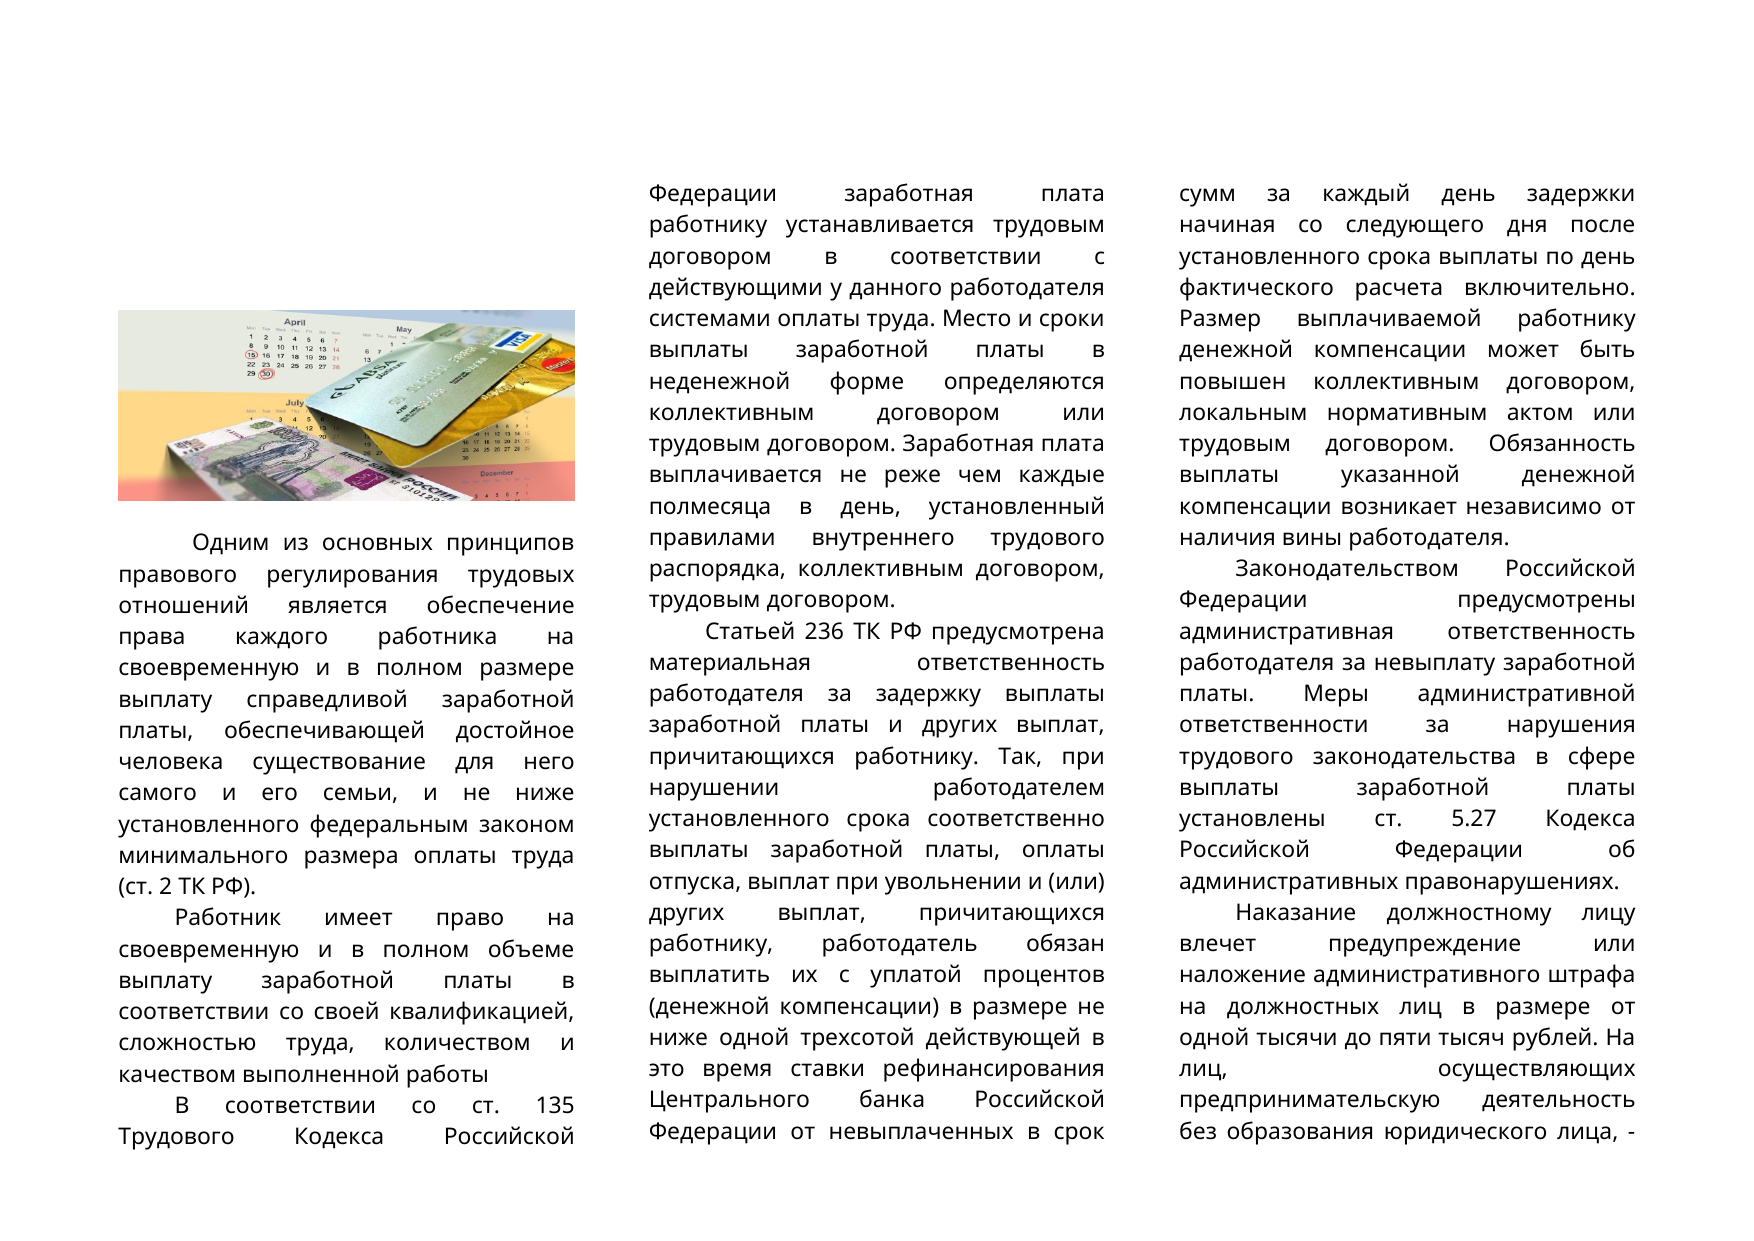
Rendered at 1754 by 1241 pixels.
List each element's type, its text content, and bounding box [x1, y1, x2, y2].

text Статьей 236 ТК РФ предусмотрена материальная ответственность работодателя за задержку выплаты заработной платы и других выплат, причитающихся работнику. Так, при нарушении работодателем установленного срока соответственно выплаты заработной платы, оплаты отпуска, выплат при увольнении и (или) других выплат, причитающихся работнику, работодатель обязан выплатить их с уплатой процентов (денежной компенсации) в размере не ниже одной трехсотой действующей в это время ставки рефинансирования Центрального банка Российской Федерации от невыплаченных в срок сумм за каждый день задержки начиная со следующего дня после установленного срока выплаты по день фактического расчета включительно. Размер выплачиваемой работнику денежной компенсации может быть повышен коллективным договором, локальным нормативным актом или трудовым договором. Обязанность выплаты указанной денежной компенсации возникает независимо от наличия вины работодателя. [1179, 177, 1636, 552]
text Статьей 236 ТК РФ предусмотрена материальная ответственность работодателя за задержку выплаты заработной платы и других выплат, причитающихся работнику. Так, при нарушении работодателем установленного срока соответственно выплаты заработной платы, оплаты отпуска, выплат при увольнении и (или) других выплат, причитающихся работнику, работодатель обязан выплатить их с уплатой процентов (денежной компенсации) в размере не ниже одной трехсотой действующей в это время ставки рефинансирования Центрального банка Российской Федерации от невыплаченных в срок сумм за каждый день задержки начиная со следующего дня после установленного срока выплаты по день фактического расчета включительно. Размер выплачиваемой работнику денежной компенсации может быть повышен коллективным договором, локальным нормативным актом или трудовым договором. Обязанность выплаты указанной денежной компенсации возникает независимо от наличия вины работодателя. [648, 615, 1105, 1146]
text В соответствии со ст. 135 Трудового Кодекса Российской Федерации заработная плата работнику устанавливается трудовым договором в соответствии с действующими у данного работодателя системами оплаты труда. Место и сроки выплаты заработной платы в неденежной форме определяются коллективным договором или трудовым договором. Заработная плата выплачивается не реже чем каждые полмесяца в день, установленный правилами внутреннего трудового распорядка, коллективным договором, трудовым договором. [648, 177, 1105, 615]
text Работник имеет право на своевременную и в полном объеме выплату заработной платы в соответствии со своей квалификацией, сложностью труда, количеством и качеством выполненной работы [118, 901, 575, 1089]
text Законодательством Российской Федерации предусмотрены административная ответственность работодателя за невыплату заработной платы. Меры административной ответственности за нарушения трудового законодательства в сфере выплаты заработной платы установлены ст. 5.27 Кодекса Российской Федерации об административных правонарушениях. [1179, 552, 1636, 896]
text Одним из основных принципов правового регулирования трудовых отношений является обеспечение права каждого работника на своевременную и в полном размере выплату справедливой заработной платы, обеспечивающей достойное человека существование для него самого и его семьи, и не ниже установленного федеральным законом минимального размера оплаты труда (ст. 2 ТК РФ). [118, 526, 575, 901]
picture [118, 310, 575, 501]
